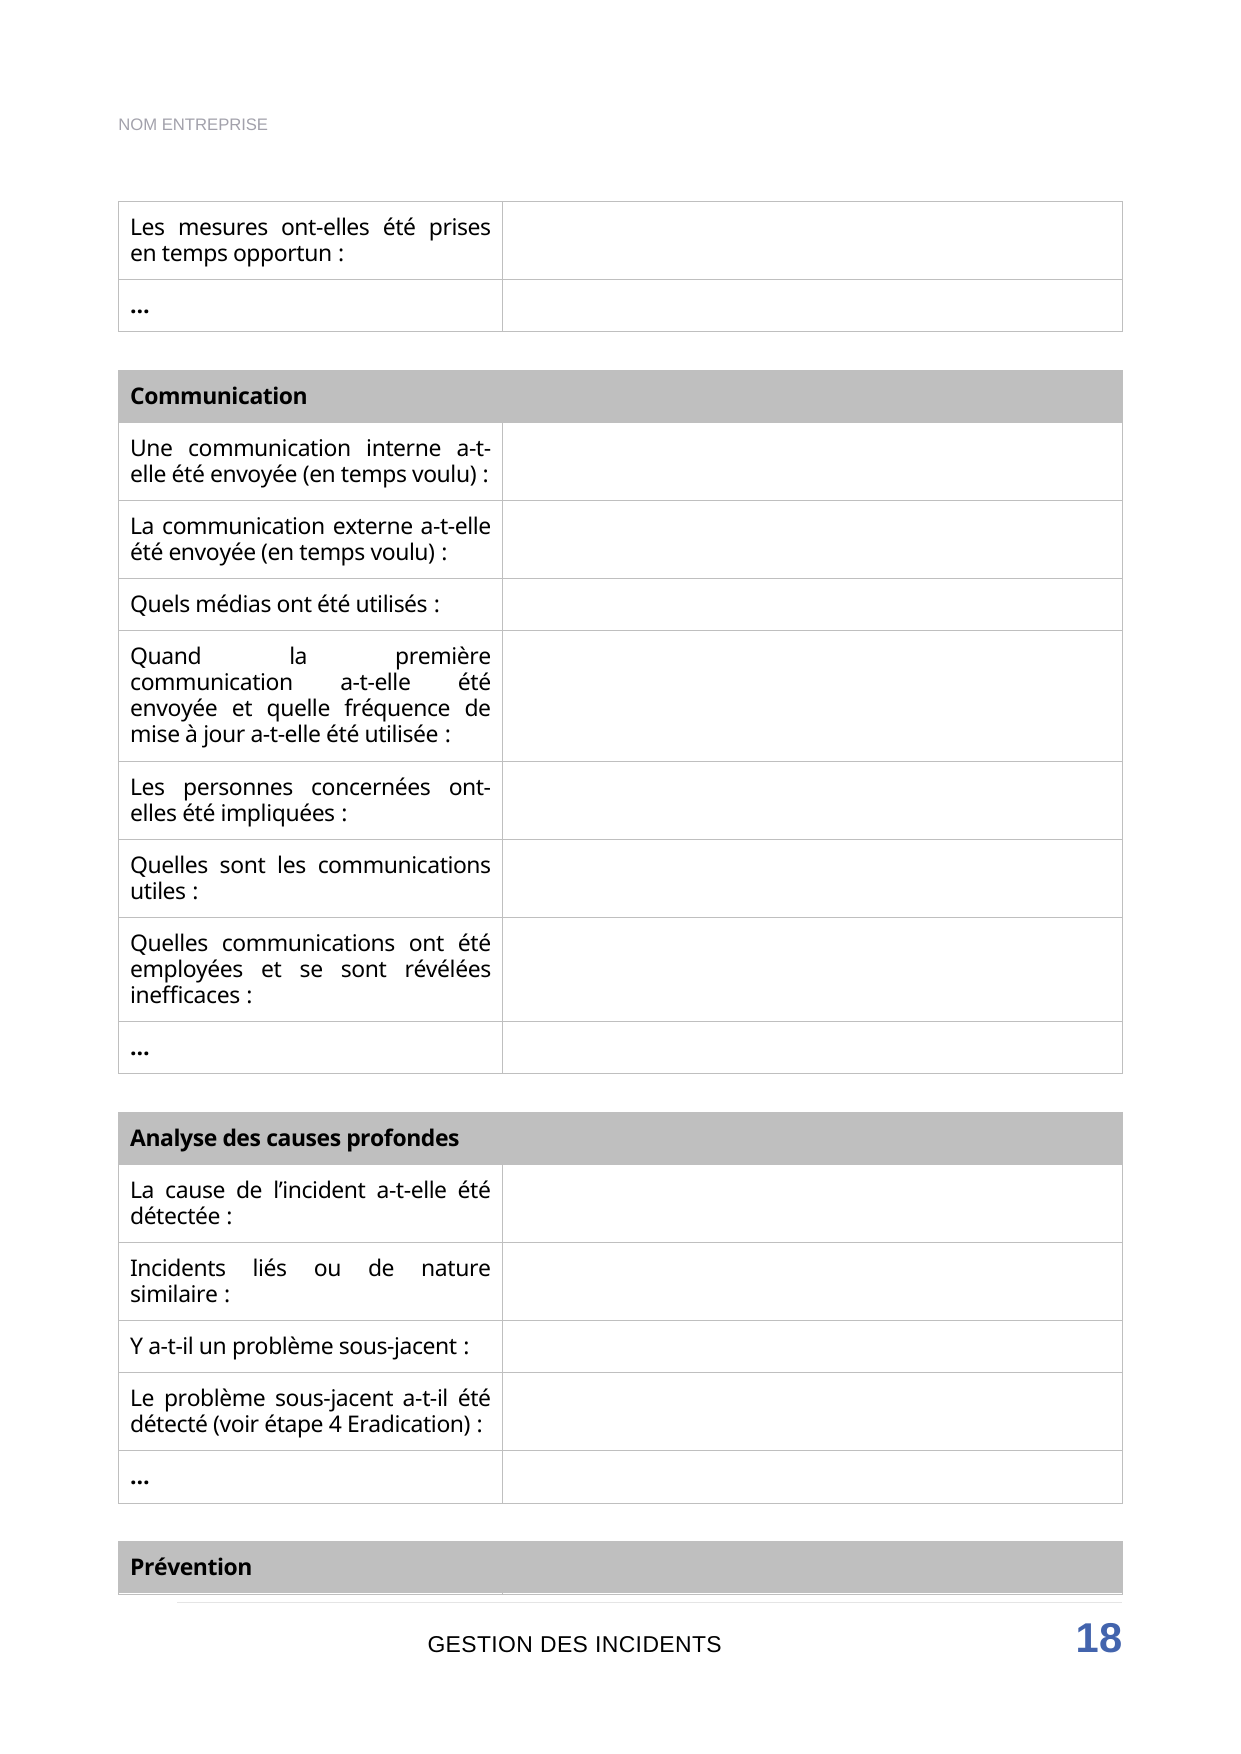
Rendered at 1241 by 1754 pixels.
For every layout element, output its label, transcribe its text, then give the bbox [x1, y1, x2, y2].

table_cell Y a-t-il un problème sous-jacent : [119, 1321, 502, 1372]
table_cell [503, 1451, 1122, 1502]
table_cell [503, 202, 1122, 279]
table_cell [503, 1165, 1122, 1242]
table_header [503, 1543, 1122, 1593]
table_cell … [119, 1022, 502, 1073]
table_cell [503, 1373, 1122, 1450]
table_cell La communication externe a-t-elle été envoyée (en temps voulu) : [119, 501, 502, 578]
table_cell Une communication interne a-t-elle été envoyée (en temps voulu) : [119, 423, 502, 500]
table_cell [503, 501, 1122, 578]
table_header [503, 371, 1122, 422]
table_cell Quelles communications ont été employées et se sont révélées inefficaces : [119, 918, 502, 1021]
table_cell Les personnes concernées ont-elles été impliquées : [119, 762, 502, 839]
table_cell Le problème sous-jacent a-t-il été détecté (voir étape 4 Eradication) : [119, 1373, 502, 1450]
table_header Prévention [119, 1543, 502, 1593]
table_cell [503, 1243, 1122, 1320]
table_cell [503, 423, 1122, 500]
table_cell Quelles sont les communications utiles : [119, 840, 502, 917]
table_cell … [119, 280, 502, 331]
table_cell Les mesures ont-elles été prises en temps opportun : [119, 202, 502, 279]
table_header [503, 1113, 1122, 1164]
table_cell [503, 631, 1122, 761]
table_cell … [119, 1451, 502, 1502]
table_cell [503, 579, 1122, 630]
table_cell Incidents liés ou de nature similaire : [119, 1243, 502, 1320]
table_header Communication [119, 371, 502, 422]
table_cell [503, 280, 1122, 331]
table_cell Quand la première communication a-t-elle été envoyée et quelle fréquence de mise à jour a-t-elle été utilisée : [119, 631, 502, 761]
table_cell [503, 1022, 1122, 1073]
table_cell [503, 1321, 1122, 1372]
table_cell [503, 840, 1122, 917]
table_cell [503, 762, 1122, 839]
table_cell Quels médias ont été utilisés : [119, 579, 502, 630]
table_header Analyse des causes profondes [119, 1113, 502, 1164]
table_cell La cause de l’incident a-t-elle été détectée : [119, 1165, 502, 1242]
table_cell [503, 918, 1122, 1021]
